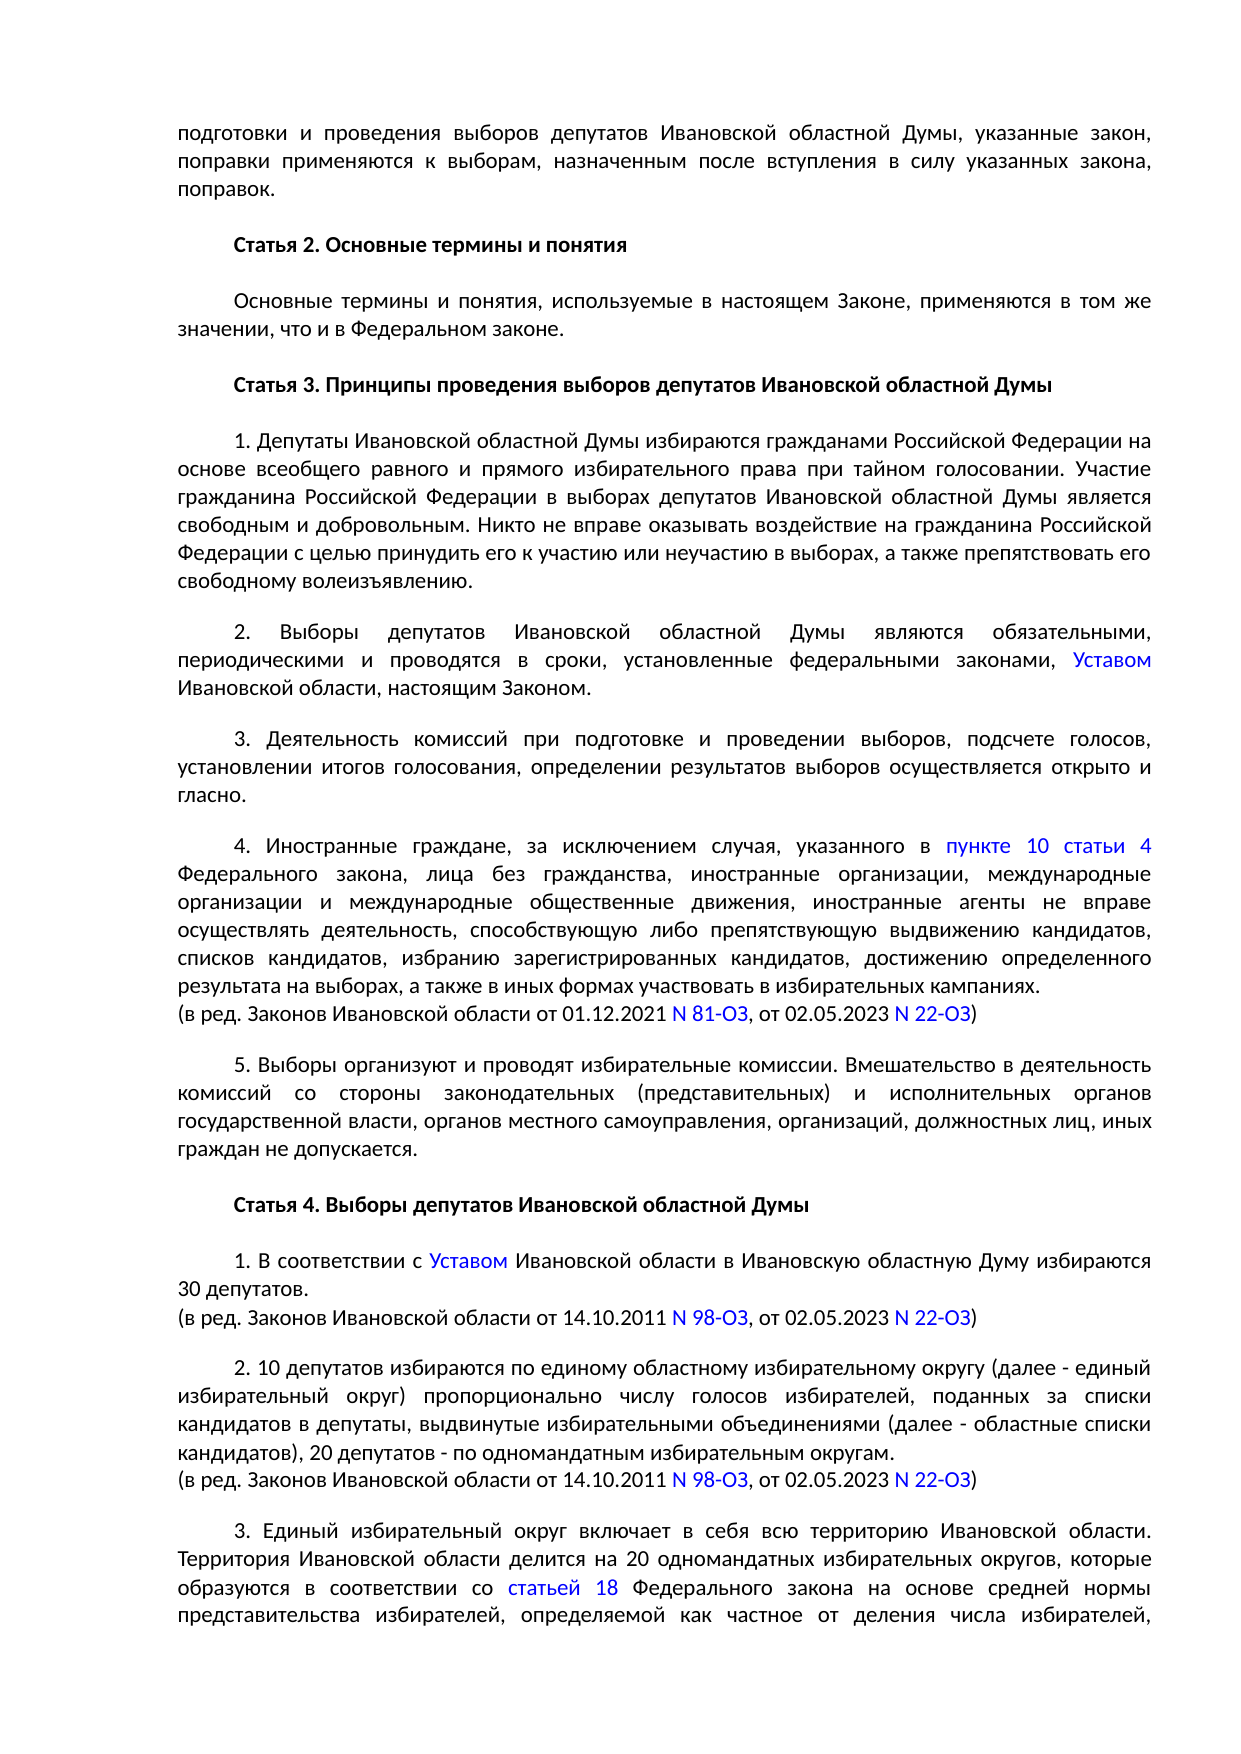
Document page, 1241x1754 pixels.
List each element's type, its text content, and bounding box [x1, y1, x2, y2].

text (в ред. Законов Ивановской области от 14.10.2011 N 98-ОЗ, от 02.05.2023 N 22-ОЗ) [177, 1466, 1152, 1494]
text 5. Выборы организуют и проводят избирательные комиссии. Вмешательство в деятельность комиссий со стороны законодательных (представительных) и исполнительных органов государственной власти, органов местного самоуправления, организаций, должностных лиц, иных граждан не допускается. [177, 1050, 1152, 1162]
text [177, 1517, 1152, 1629]
text (в ред. Законов Ивановской области от 14.10.2011 N 98-ОЗ, от 02.05.2023 N 22-ОЗ) [177, 1303, 1152, 1331]
title Статья 4. Выборы депутатов Ивановской областной Думы [177, 1191, 1152, 1218]
text Основные термины и понятия, используемые в настоящем Законе, применяются в том же значении, что и в Федеральном законе. [177, 286, 1152, 342]
text (в ред. Законов Ивановской области от 01.12.2021 N 81-ОЗ, от 02.05.2023 N 22-ОЗ) [177, 999, 1152, 1027]
text 2. 10 депутатов избираются по единому областному избирательному округу (далее - единый избирательный округ) пропорционально числу голосов избирателей, поданных за списки кандидатов в депутаты, выдвинутые избирательными объединениями (далее - областные списки кандидатов), 20 депутатов - по одномандатным избирательным округам. [177, 1353, 1152, 1466]
text 3. Деятельность комиссий при подготовке и проведении выборов, подсчете голосов, установлении итогов голосования, определении результатов выборов осуществляется открыто и гласно. [177, 724, 1152, 808]
title Статья 2. Основные термины и понятия [177, 230, 1152, 258]
text 1. В соответствии с Уставом Ивановской области в Ивановскую областную Думу избираются 30 депутатов. [177, 1247, 1152, 1303]
title Статья 3. Принципы проведения выборов депутатов Ивановской областной Думы [177, 370, 1152, 398]
text 2. Выборы депутатов Ивановской областной Думы являются обязательными, периодическими и проводятся в сроки, установленные федеральными законами, Уставом Ивановской области, настоящим Законом. [177, 617, 1152, 701]
text 4. Иностранные граждане, за исключением случая, указанного в пункте 10 статьи 4 Федерального закона, лица без гражданства, иностранные организации, международные организации и международные общественные движения, иностранные агенты не вправе осуществлять деятельность, способствующую либо препятствующую выдвижению кандидатов, списков кандидатов, избранию зарегистрированных кандидатов, достижению определенного результата на выборах, а также в иных формах участвовать в избирательных кампаниях. [177, 831, 1152, 999]
text 1. Депутаты Ивановской областной Думы избираются гражданами Российской Федерации на основе всеобщего равного и прямого избирательного права при тайном голосовании. Участие гражданина Российской Федерации в выборах депутатов Ивановской областной Думы является свободным и добровольным. Никто не вправе оказывать воздействие на гражданина Российской Федерации с целью принудить его к участию или неучастию в выборах, а также препятствовать его свободному волеизъявлению. [177, 426, 1152, 594]
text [177, 118, 1152, 202]
